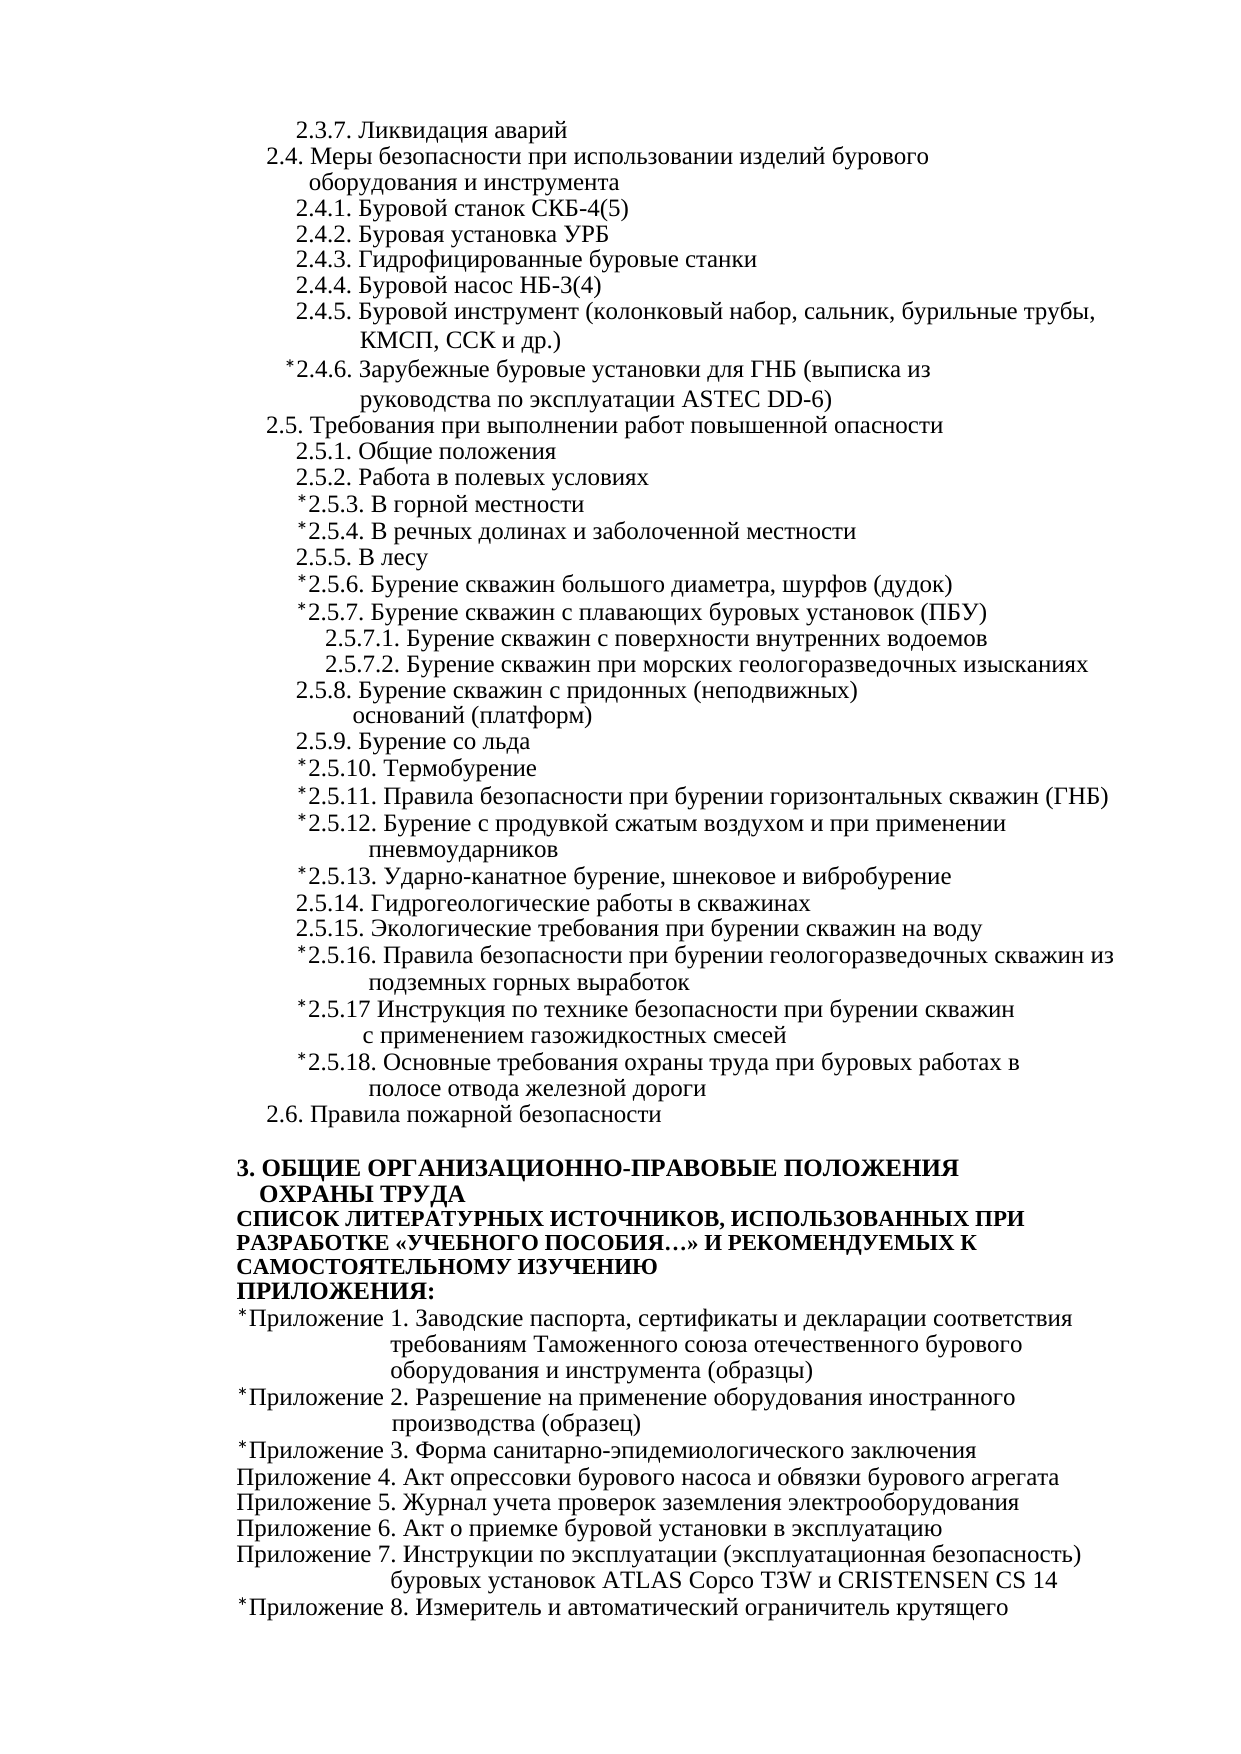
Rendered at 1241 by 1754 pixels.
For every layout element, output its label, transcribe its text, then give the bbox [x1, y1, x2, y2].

text *Приложение 3. Форма санитарно-эпидемиологического заключения [177, 1437, 1152, 1464]
text 3. ОБЩИЕ ОРГАНИЗАЦИОННО-ПРАВОВЫЕ ПОЛОЖЕНИЯ [177, 1156, 1152, 1182]
text 2.5.5. В лесу [177, 545, 1152, 571]
text 2.4.1. Буровой станок СКБ-4(5) [177, 196, 1152, 221]
text 2.4.3. Гидрофицированные буровые станки [177, 247, 1152, 273]
text производства (образец) [177, 1411, 1152, 1437]
text *Приложение 1. Заводские паспорта, сертификаты и декларации соответствия [177, 1305, 1152, 1332]
text руководства по эксплуатации ASTEC DD-6) [177, 384, 1152, 413]
text 2.4. Меры безопасности при использовании изделий бурового [177, 144, 1152, 170]
text *2.5.12. Бурение с продувкой сжатым воздухом и при применении [177, 810, 1152, 837]
text *2.5.4. В речных долинах и заболоченной местности [177, 518, 1152, 545]
text пневмоударников [177, 837, 1152, 863]
text оснований (платформ) [177, 703, 1152, 729]
text *Приложение 2. Разрешение на применение оборудования иностранного [177, 1384, 1152, 1411]
text 2.3.7. Ликвидация аварий [177, 118, 1152, 144]
text 2.5.14. Гидрогеологические работы в скважинах [177, 890, 1152, 916]
text КМСП, ССК и др.) [177, 325, 1152, 353]
text буровых установок ATLAS Copco T3W и CRISTENSEN CS 14 [177, 1568, 1152, 1593]
text с применением газожидкостных смесей [177, 1023, 1152, 1048]
text 2.5.8. Бурение скважин с придонных (неподвижных) [177, 677, 1152, 703]
text оборудования и инструмента (образцы) [177, 1358, 1152, 1384]
text *2.5.17 Инструкция по технике безопасности при бурении скважин [177, 995, 1152, 1023]
text 2.5.2. Работа в полевых условиях [177, 464, 1152, 490]
text требованиям Таможенного союза отечественного бурового [177, 1332, 1152, 1358]
text *2.5.7. Бурение скважин с плавающих буровых установок (ПБУ) [177, 598, 1152, 626]
text Приложение 4. Акт опрессовки бурового насоса и обвязки бурового агрегата [177, 1464, 1152, 1490]
text 2.4.5. Буровой инструмент (колонковый набор, сальник, бурильные трубы, [177, 299, 1152, 325]
title СПИСОК ЛИТЕРАТУРНЫХ ИСТОЧНИКОВ, ИСПОЛЬЗОВАННЫХ ПРИ [177, 1208, 1152, 1232]
text оборудования и инструмента [177, 170, 1152, 196]
text *2.5.11. Правила безопасности при бурении горизонтальных скважин (ГНБ) [177, 782, 1152, 810]
text 2.5.15. Экологические требования при бурении скважин на воду [177, 916, 1152, 942]
text 2.4.4. Буровой насос НБ-3(4) [177, 273, 1152, 299]
text Приложение 6. Акт о приемке буровой установки в эксплуатацию [177, 1516, 1152, 1542]
text *2.5.10. Термобурение [177, 755, 1152, 782]
title РАЗРАБОТКЕ «УЧЕБНОГО ПОСОБИЯ…» И РЕКОМЕНДУЕМЫХ К [177, 1232, 1152, 1255]
text ПРИЛОЖЕНИЯ: [177, 1279, 1152, 1305]
text *Приложение 8. Измеритель и автоматический ограничитель крутящего [177, 1593, 1152, 1621]
text *2.5.3. В горной местности [177, 490, 1152, 518]
text 2.5.7.1. Бурение скважин с поверхности внутренних водоемов [177, 626, 1152, 652]
text 2.5.9. Бурение со льда [177, 729, 1152, 755]
text 2.4.2. Буровая установка УРБ [177, 221, 1152, 247]
text *2.5.16. Правила безопасности при бурении геологоразведочных скважин из [177, 942, 1152, 969]
text подземных горных выработок [177, 969, 1152, 995]
text 2.5.1. Общие положения [177, 439, 1152, 464]
title САМОСТОЯТЕЛЬНОМУ ИЗУЧЕНИЮ [177, 1255, 1152, 1279]
text *2.5.13. Ударно-канатное бурение, шнековое и вибробурение [177, 863, 1152, 890]
text *2.4.6. Зарубежные буровые установки для ГНБ (выписка из [177, 353, 1152, 384]
text полосе отвода железной дороги [295, 1076, 1152, 1102]
text 2.6. Правила пожарной безопасности [177, 1102, 1152, 1127]
text 2.5. Требования при выполнении работ повышенной опасности [177, 413, 1152, 439]
text *2.5.18. Основные требования охраны труда при буровых работах в [295, 1048, 1152, 1076]
text 2.5.7.2. Бурение скважин при морских геологоразведочных изысканиях [177, 652, 1152, 677]
text Приложение 7. Инструкции по эксплуатации (эксплуатационная безопасность) [177, 1542, 1152, 1568]
text *2.5.6. Бурение скважин большого диаметра, шурфов (дудок) [177, 571, 1152, 598]
text Приложение 5. Журнал учета проверок заземления электрооборудования [177, 1490, 1152, 1516]
text ОХРАНЫ ТРУДА [177, 1182, 1152, 1208]
